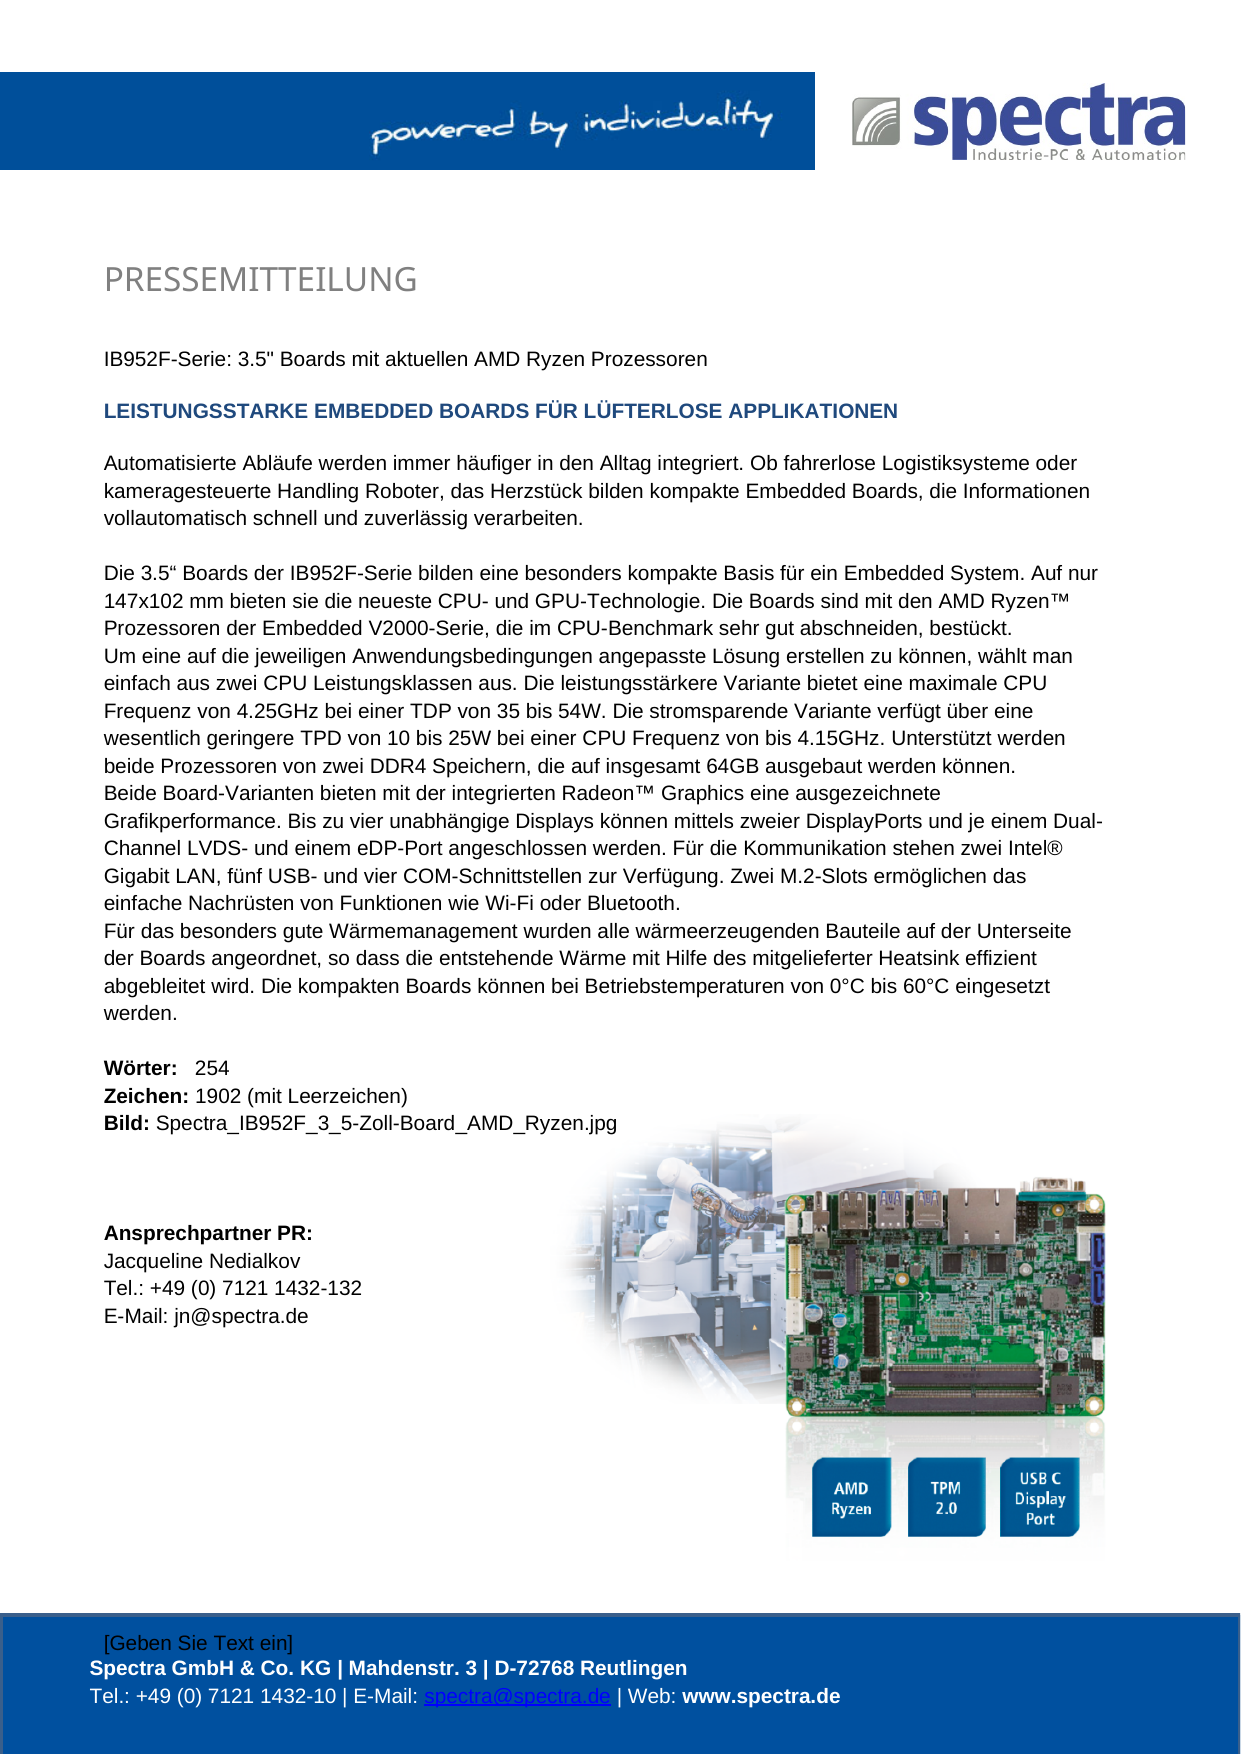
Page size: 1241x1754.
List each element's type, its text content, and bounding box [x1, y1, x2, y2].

text E-Mail: jn@spectra.de [103, 1304, 1107, 1328]
text Die 3.5“ Boards der IB952F-Serie bilden eine besonders kompakte Basis für ein Embedded System. Auf nur 147x102 mm bieten sie die neueste CPU- und GPU-Technologie. Die Boards sind mit den AMD Ryzen™ Prozessoren der Embedded V2000-Serie, die im CPU-Benchmark sehr gut abschneiden, bestückt. [103, 561, 1107, 640]
picture [852, 83, 1186, 160]
text Leistungsstarke embedded boards für lüfterlose applikationen [103, 395, 1107, 423]
text Um eine auf die jeweiligen Anwendungsbedingungen angepasste Lösung erstellen zu können, wählt man einfach aus zwei CPU Leistungsklassen aus. Die leistungsstärkere Variante bietet eine maximale CPU Frequenz von 4.25GHz bei einer TDP von 35 bis 54W. Die stromsparende Variante verfügt über eine wesentlich geringere TPD von 10 bis 25W bei einer CPU Frequenz von bis 4.15GHz. Unterstützt werden beide Prozessoren von zwei DDR4 Speichern, die auf insgesamt 64GB ausgebaut werden können. [103, 644, 1107, 778]
text Jacqueline Nedialkov [103, 1249, 1107, 1273]
text Tel.: +49 (0) 7121 1432-132 [103, 1276, 1107, 1300]
picture [537, 1085, 1124, 1582]
text Automatisierte Abläufe werden immer häufiger in den Alltag integriert. Ob fahrerlose Logistiksysteme oder kameragesteuerte Handling Roboter, das Herzstück bilden kompakte Embedded Boards, die Informationen vollautomatisch schnell und zuverlässig verarbeiten. [103, 451, 1107, 530]
text Wörter: 254 [103, 1056, 1107, 1080]
text Für das besonders gute Wärmemanagement wurden alle wärmeerzeugenden Bauteile auf der Unterseite der Boards angeordnet, so dass die entstehende Wärme mit Hilfe des mitgelieferter Heatsink effizient abgebleitet wird. Die kompakten Boards können bei Betriebstemperaturen von 0°C bis 60°C eingesetzt werden. [103, 919, 1107, 1025]
text Zeichen: 1902 (mit Leerzeichen) [103, 1084, 1107, 1108]
picture [0, 72, 815, 170]
text IB952F-Serie: 3.5" Boards mit aktuellen AMD Ryzen Prozessoren [103, 347, 1107, 371]
text PRESSEMITTEILUNG [103, 256, 1107, 302]
text Ansprechpartner PR: [103, 1166, 1107, 1245]
text Beide Board-Varianten bieten mit der integrierten Radeon™ Graphics eine ausgezeichnete Grafikperformance. Bis zu vier unabhängige Displays können mittels zweier DisplayPorts und je einem Dual-Channel LVDS- und einem eDP-Port angeschlossen werden. Für die Kommunikation stehen zwei Intel® Gigabit LAN, fünf USB- und vier COM-Schnittstellen zur Verfügung. Zwei M.2-Slots ermöglichen das einfache Nachrüsten von Funktionen wie Wi-Fi oder Bluetooth. [103, 781, 1107, 915]
text Bild: Spectra_IB952F_3_5-Zoll-Board_AMD_Ryzen.jpg [103, 1111, 1107, 1135]
